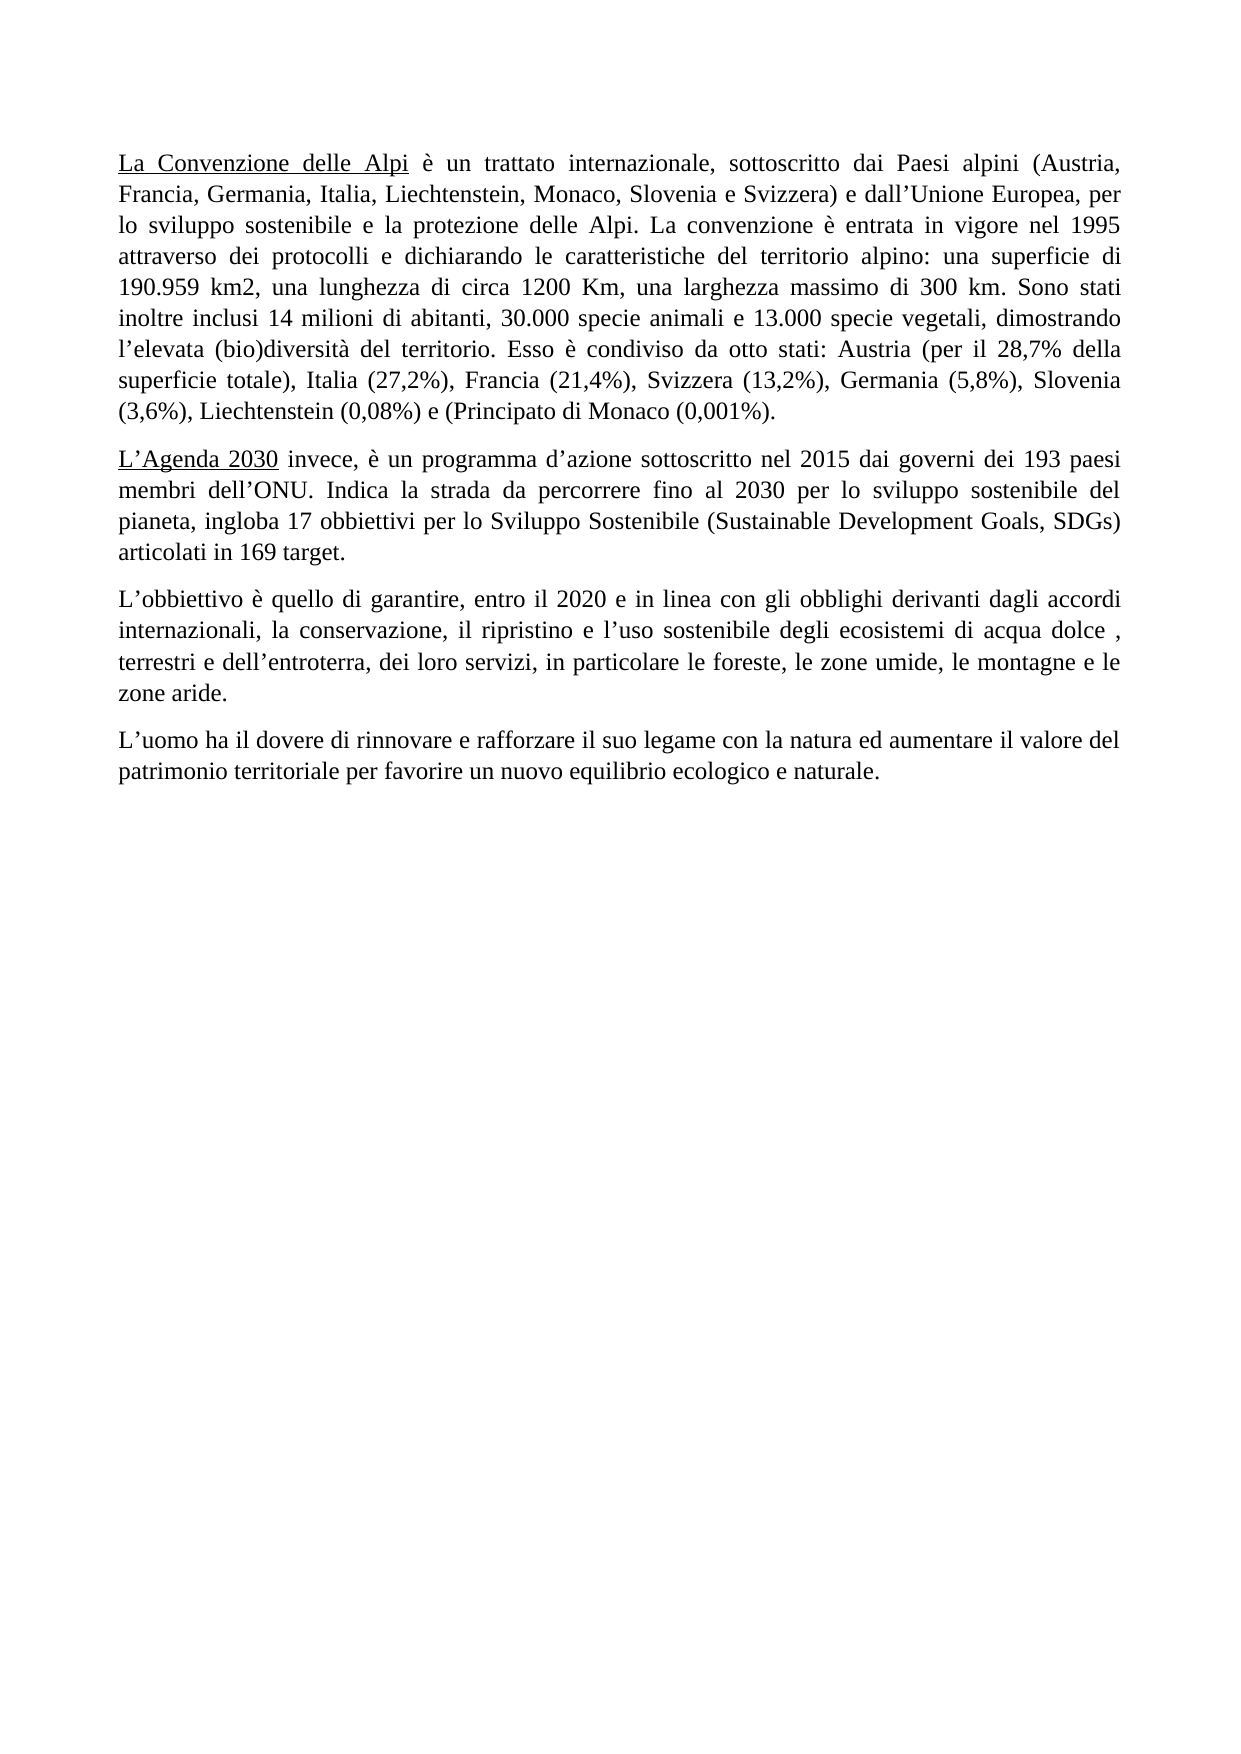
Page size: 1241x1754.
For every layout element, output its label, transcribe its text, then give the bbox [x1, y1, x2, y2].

text L’Agenda 2030 invece, è un programma d’azione sottoscritto nel 2015 dai governi dei 193 paesi membri dell’ONU. Indica la strada da percorrere fino al 2030 per lo sviluppo sostenibile del pianeta, ingloba 17 obbiettivi per lo Sviluppo Sostenibile (Sustainable Development Goals, SDGs) articolati in 169 target. [118, 444, 1122, 566]
text L’uomo ha il dovere di rinnovare e rafforzare il suo legame con la natura ed aumentare il valore del patrimonio territoriale per favorire un nuovo equilibrio ecologico e naturale. [118, 725, 1122, 785]
text La Convenzione delle Alpi è un trattato internazionale, sottoscritto dai Paesi alpini (Austria, Francia, Germania, Italia, Liechtenstein, Monaco, Slovenia e Svizzera) e dall’Unione Europea, per lo sviluppo sostenibile e la protezione delle Alpi. La convenzione è entrata in vigore nel 1995 attraverso dei protocolli e dichiarando le caratteristiche del territorio alpino: una superficie di 190.959 km2, una lunghezza di circa 1200 Km, una larghezza massimo di 300 km. Sono stati inoltre inclusi 14 milioni di abitanti, 30.000 specie animali e 13.000 specie vegetali, dimostrando l’elevata (bio)diversità del territorio. Esso è condiviso da otto stati: Austria (per il 28,7% della superficie totale), Italia (27,2%), Francia (21,4%), Svizzera (13,2%), Germania (5,8%), Slovenia (3,6%), Liechtenstein (0,08%) e (Principato di Monaco (0,001%). [118, 148, 1122, 425]
text L’obbiettivo è quello di garantire, entro il 2020 e in linea con gli obblighi derivanti dagli accordi internazionali, la conservazione, il ripristino e l’uso sostenibile degli ecosistemi di acqua dolce , terrestri e dell’entroterra, dei loro servizi, in particolare le foreste, le zone umide, le montagne e le zone aride. [118, 584, 1122, 706]
